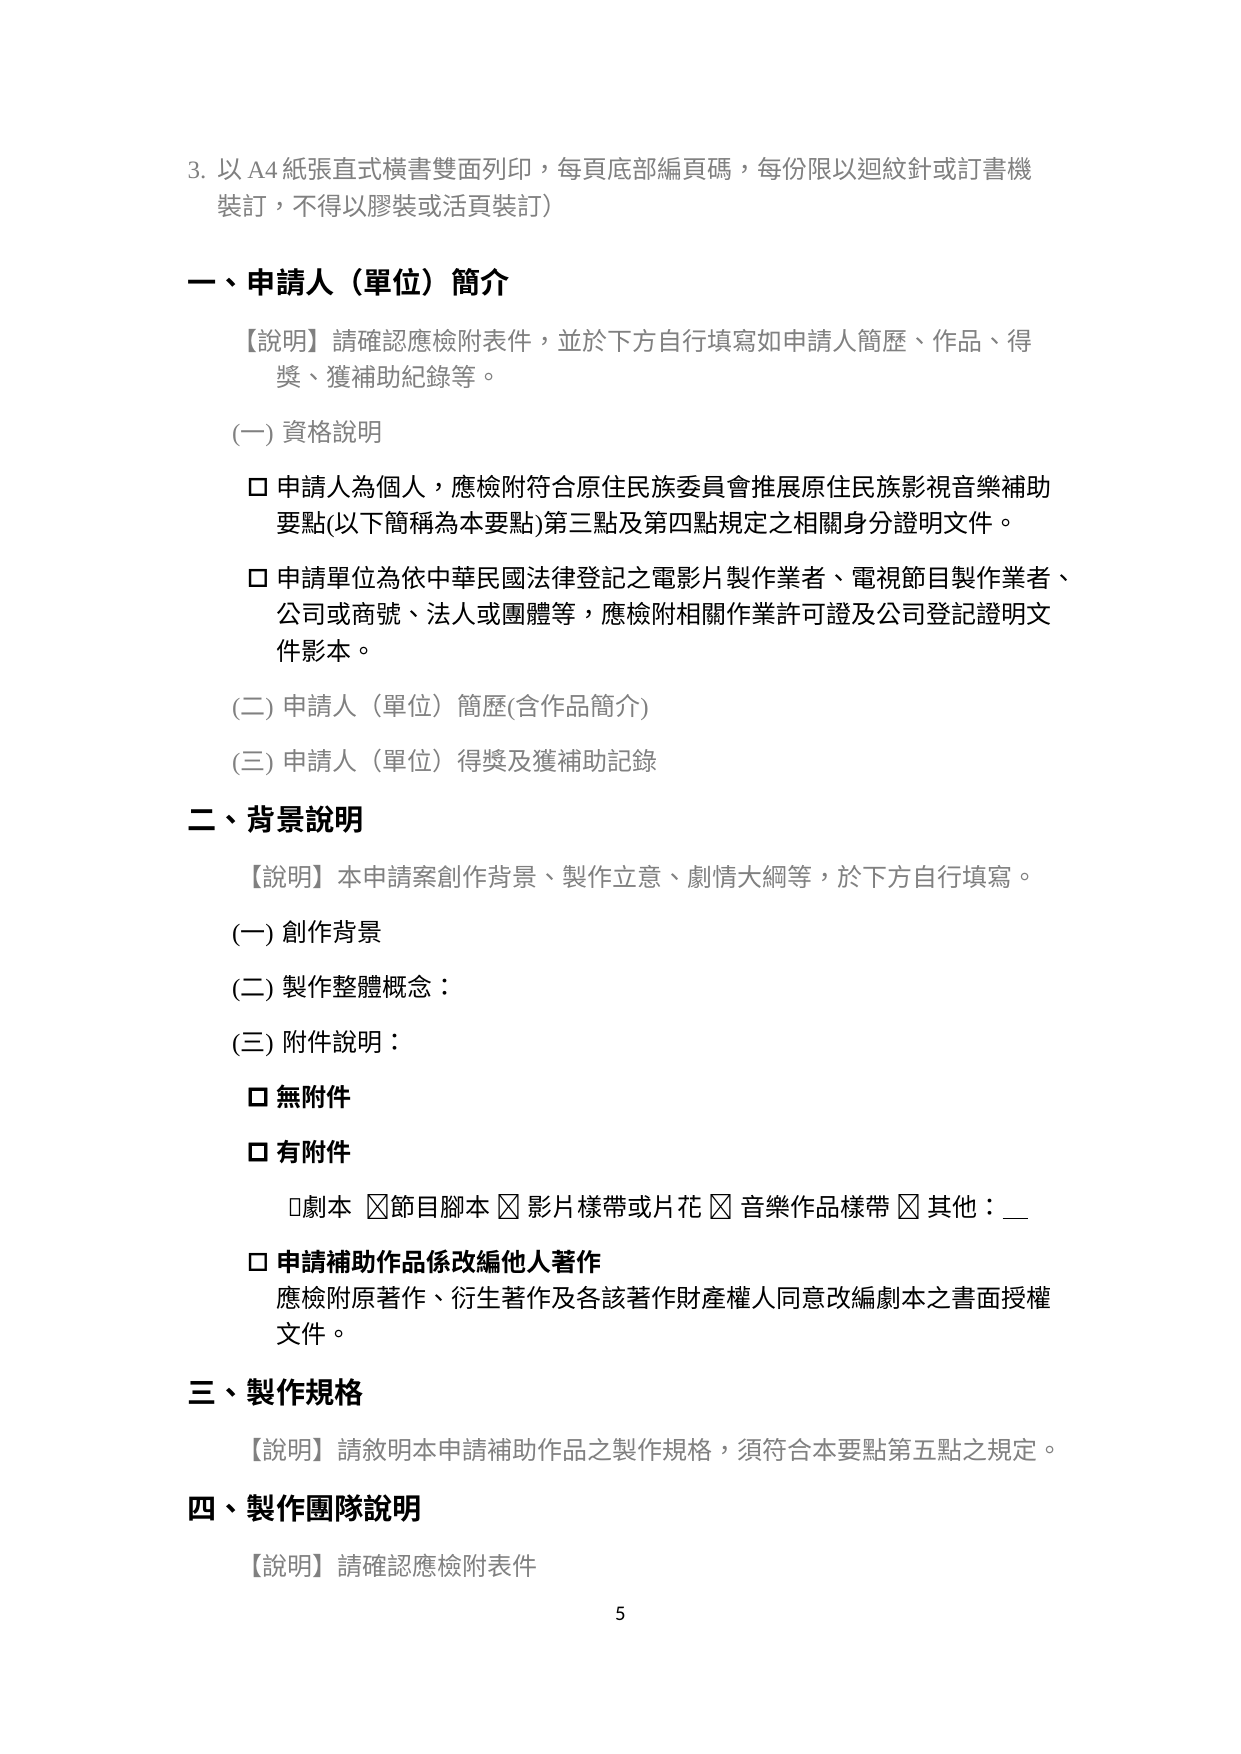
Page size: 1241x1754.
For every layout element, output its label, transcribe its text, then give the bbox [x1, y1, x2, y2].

list 【說明】請敘明本申請補助作品之製作規格，須符合本要點第五點之規定。 [237, 1431, 1053, 1467]
list 申請人（單位）得獎及獲補助記錄 [232, 741, 1053, 777]
list 背景說明 [187, 796, 1053, 838]
list 製作整體概念： [232, 967, 1053, 1003]
list 製作規格 [187, 1369, 1053, 1412]
list 以A4紙張直式橫書雙面列印，每頁底部編頁碼，每份限以迴紋針或訂書機裝訂，不得以膠裝或活頁裝訂） [187, 150, 1053, 222]
list 劇本 節目腳本  影片樣帶或片花  音樂作品樣帶  其他： [287, 1187, 1053, 1223]
list 申請補助作品係改編他人著作 應檢附原著作、衍生著作及各該著作財產權人同意改編劇本之書面授權文件。 [247, 1242, 1053, 1351]
list 【說明】請確認應檢附表件 [237, 1547, 1053, 1583]
list 申請單位為依中華民國法律登記之電影片製作業者、電視節目製作業者、公司或商號、法人或團體等，應檢附相關作業許可證及公司登記證明文件影本。 [247, 558, 1053, 667]
list 附件說明： [232, 1022, 1053, 1058]
list 申請人（單位）簡介 [187, 260, 1053, 302]
list 資格說明 [232, 412, 1053, 448]
list 創作背景 [232, 912, 1053, 948]
list 無附件 [247, 1077, 1053, 1113]
list 申請人為個人，應檢附符合原住民族委員會推展原住民族影視音樂補助要點(以下簡稱為本要點)第三點及第四點規定之相關身分證明文件。 [247, 467, 1053, 540]
list 【說明】請確認應檢附表件，並於下方自行填寫如申請人簡歷、作品、得獎、獲補助紀錄等。 [232, 321, 1053, 393]
list 製作團隊說明 [187, 1486, 1053, 1528]
list 【說明】本申請案創作背景、製作立意、劇情大綱等，於下方自行填寫。 [237, 857, 1053, 893]
list 申請人（單位）簡歷(含作品簡介) [232, 686, 1053, 722]
list 有附件 [247, 1132, 1053, 1168]
